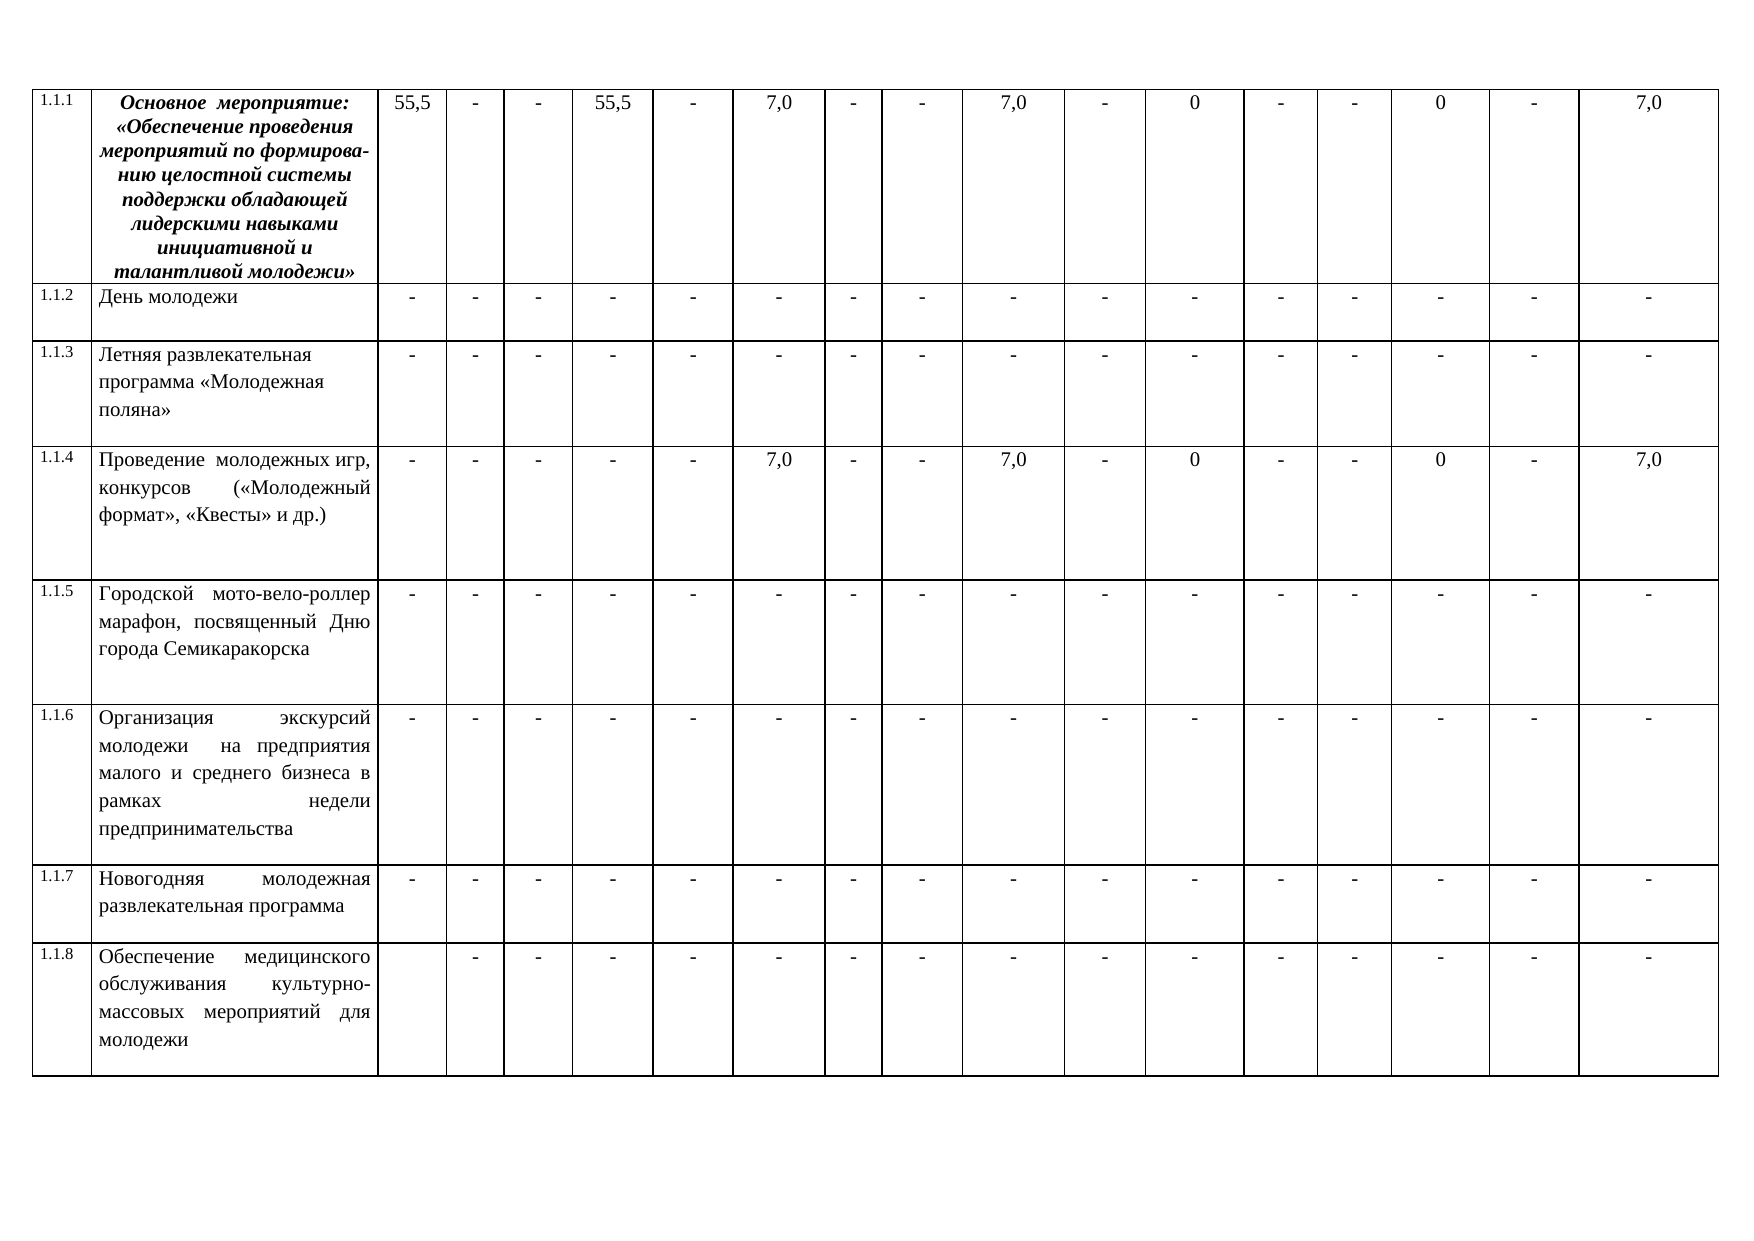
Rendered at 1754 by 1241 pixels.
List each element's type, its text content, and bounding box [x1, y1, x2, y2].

table_cell - [1245, 944, 1317, 1075]
table_cell 1.1.6 [33, 705, 91, 864]
table_cell - [379, 284, 446, 340]
table_cell - [1065, 90, 1145, 283]
table_cell - [573, 284, 652, 340]
table_cell - [1580, 284, 1718, 340]
table_cell - [826, 944, 881, 1075]
table_cell - [883, 90, 962, 283]
table_cell 55,5 [573, 90, 652, 283]
table_cell - [1490, 705, 1578, 864]
table_cell - [1065, 581, 1145, 703]
table_cell - [1580, 705, 1718, 864]
table_cell 1.1.5 [33, 581, 91, 703]
table_cell 1.1.4 [33, 447, 91, 579]
table_cell - [573, 581, 652, 703]
table_cell - [1146, 581, 1243, 703]
table_cell 0 [1392, 447, 1489, 579]
table_cell - [1318, 944, 1391, 1075]
table_cell - [734, 705, 824, 864]
table_cell - [1065, 284, 1145, 340]
table_cell 1.1.8 [33, 944, 91, 1075]
table_cell - [1146, 866, 1243, 942]
table_cell - [1146, 944, 1243, 1075]
table_cell 0 [1146, 447, 1243, 579]
table_cell - [1392, 944, 1489, 1075]
table_cell - [1146, 284, 1243, 340]
table_cell - [1318, 705, 1391, 864]
table_cell - [379, 447, 446, 579]
table_cell - [1245, 866, 1317, 942]
table_cell - [883, 447, 962, 579]
table_cell - [654, 944, 732, 1075]
table_cell - [734, 284, 824, 340]
table_cell - [734, 944, 824, 1075]
table_cell - [1318, 90, 1391, 283]
table_cell - [826, 581, 881, 703]
table_cell - [447, 90, 503, 283]
table_cell - [654, 284, 732, 340]
table_cell 1.1.7 [33, 866, 91, 942]
table_cell - [1490, 284, 1578, 340]
table_cell - [505, 581, 572, 703]
table_cell 1.1.1 [33, 90, 91, 283]
table_cell Проведение молодежных игр, конкурсов («Молодежный формат», «Квесты» и др.) [92, 447, 377, 579]
table_cell Обеспечение медицинского обслуживания культурно-массовых мероприятий для молодежи [92, 944, 377, 1075]
table_cell - [447, 705, 503, 864]
table_cell 7,0 [1580, 447, 1718, 579]
table_cell - [734, 866, 824, 942]
table_cell - [883, 866, 962, 942]
table_cell 1.1.3 [33, 342, 91, 446]
table_cell - [1318, 866, 1391, 942]
table_cell - [963, 944, 1064, 1075]
table_cell 7,0 [734, 90, 824, 283]
table_cell - [883, 284, 962, 340]
table_cell - [826, 342, 881, 446]
table_cell - [883, 342, 962, 446]
table_cell - [573, 866, 652, 942]
table_cell Городской мото-вело-роллер марафон, посвященный Дню города Семикаракорска [92, 581, 377, 703]
table_cell - [1245, 447, 1317, 579]
table_cell - [1490, 447, 1578, 579]
table_cell - [1065, 866, 1145, 942]
table_cell 7,0 [963, 90, 1064, 283]
table_cell - [447, 284, 503, 340]
table_cell - [1146, 342, 1243, 446]
table_cell 1.1.2 [33, 284, 91, 340]
table_cell - [573, 944, 652, 1075]
table_cell - [734, 342, 824, 446]
table_cell - [1490, 581, 1578, 703]
table_cell 0 [1146, 90, 1243, 283]
table_cell - [1392, 866, 1489, 942]
table_cell Летняя развлекательная программа «Молодежная поляна» [92, 342, 377, 446]
table_cell - [654, 581, 732, 703]
table_cell - [1318, 447, 1391, 579]
table_cell - [883, 705, 962, 864]
table_cell - [505, 944, 572, 1075]
table_cell - [379, 705, 446, 864]
table_cell - [654, 90, 732, 283]
table_cell - [963, 705, 1064, 864]
table_cell - [505, 284, 572, 340]
table_cell - [1245, 581, 1317, 703]
table_cell - [1490, 342, 1578, 446]
table_cell - [505, 342, 572, 446]
table_cell 7,0 [734, 447, 824, 579]
table_cell - [734, 581, 824, 703]
table_cell - [1490, 866, 1578, 942]
table_cell - [1392, 284, 1489, 340]
table_cell - [1245, 284, 1317, 340]
table_cell 7,0 [963, 447, 1064, 579]
table_cell - [1065, 944, 1145, 1075]
table_cell - [1065, 342, 1145, 446]
table_cell - [1580, 866, 1718, 942]
table_cell - [1392, 705, 1489, 864]
table_cell - [447, 581, 503, 703]
table_cell - [447, 447, 503, 579]
table_cell - [883, 944, 962, 1075]
table_cell - [1245, 90, 1317, 283]
table_cell - [505, 90, 572, 283]
table_cell - [1490, 944, 1578, 1075]
table_cell - [1318, 342, 1391, 446]
table_cell - [1580, 342, 1718, 446]
table_cell - [573, 342, 652, 446]
table_cell - [505, 705, 572, 864]
table_cell - [447, 342, 503, 446]
table_cell День молодежи [92, 284, 377, 340]
table_cell - [654, 342, 732, 446]
table_cell - [1245, 705, 1317, 864]
table_cell - [654, 705, 732, 864]
table_cell - [1318, 284, 1391, 340]
table_cell - [654, 447, 732, 579]
table_cell Новогодняя молодежная развлекательная программа [92, 866, 377, 942]
table_cell - [573, 447, 652, 579]
table_cell - [826, 705, 881, 864]
table_cell - [1065, 447, 1145, 579]
table_cell - [826, 284, 881, 340]
table_cell - [447, 944, 503, 1075]
table_cell - [505, 447, 572, 579]
table_cell - [1580, 944, 1718, 1075]
table_cell Организация экскурсий молодежи на предприятия малого и среднего бизнеса в рамках недели предпринимательства [92, 705, 377, 864]
table_cell - [1318, 581, 1391, 703]
table_cell 7,0 [1580, 90, 1718, 283]
table_cell - [1146, 705, 1243, 864]
table_cell - [447, 866, 503, 942]
table_cell - [1490, 90, 1578, 283]
table_cell 55,5 [379, 90, 446, 283]
table_cell - [1392, 342, 1489, 446]
table_cell - [826, 447, 881, 579]
table_cell Основное мероприятие: «Обеспечение проведения мероприятий по формированию целостной системы поддержки обладающей лидерскими навыками инициативной и талантливой молодежи» [92, 90, 377, 283]
table_cell - [573, 705, 652, 864]
table_cell - [505, 866, 572, 942]
table_cell - [654, 866, 732, 942]
table_cell - [826, 90, 881, 283]
table_cell [379, 944, 446, 1075]
table_cell - [826, 866, 881, 942]
table_cell - [883, 581, 962, 703]
table_cell - [963, 284, 1064, 340]
table_cell - [1392, 581, 1489, 703]
table_cell - [379, 581, 446, 703]
table_cell - [963, 866, 1064, 942]
table_cell - [1580, 581, 1718, 703]
table_cell - [379, 866, 446, 942]
table_cell - [963, 342, 1064, 446]
table_cell - [963, 581, 1064, 703]
table_cell - [379, 342, 446, 446]
table_cell 0 [1392, 90, 1489, 283]
table_cell - [1245, 342, 1317, 446]
table_cell - [1065, 705, 1145, 864]
